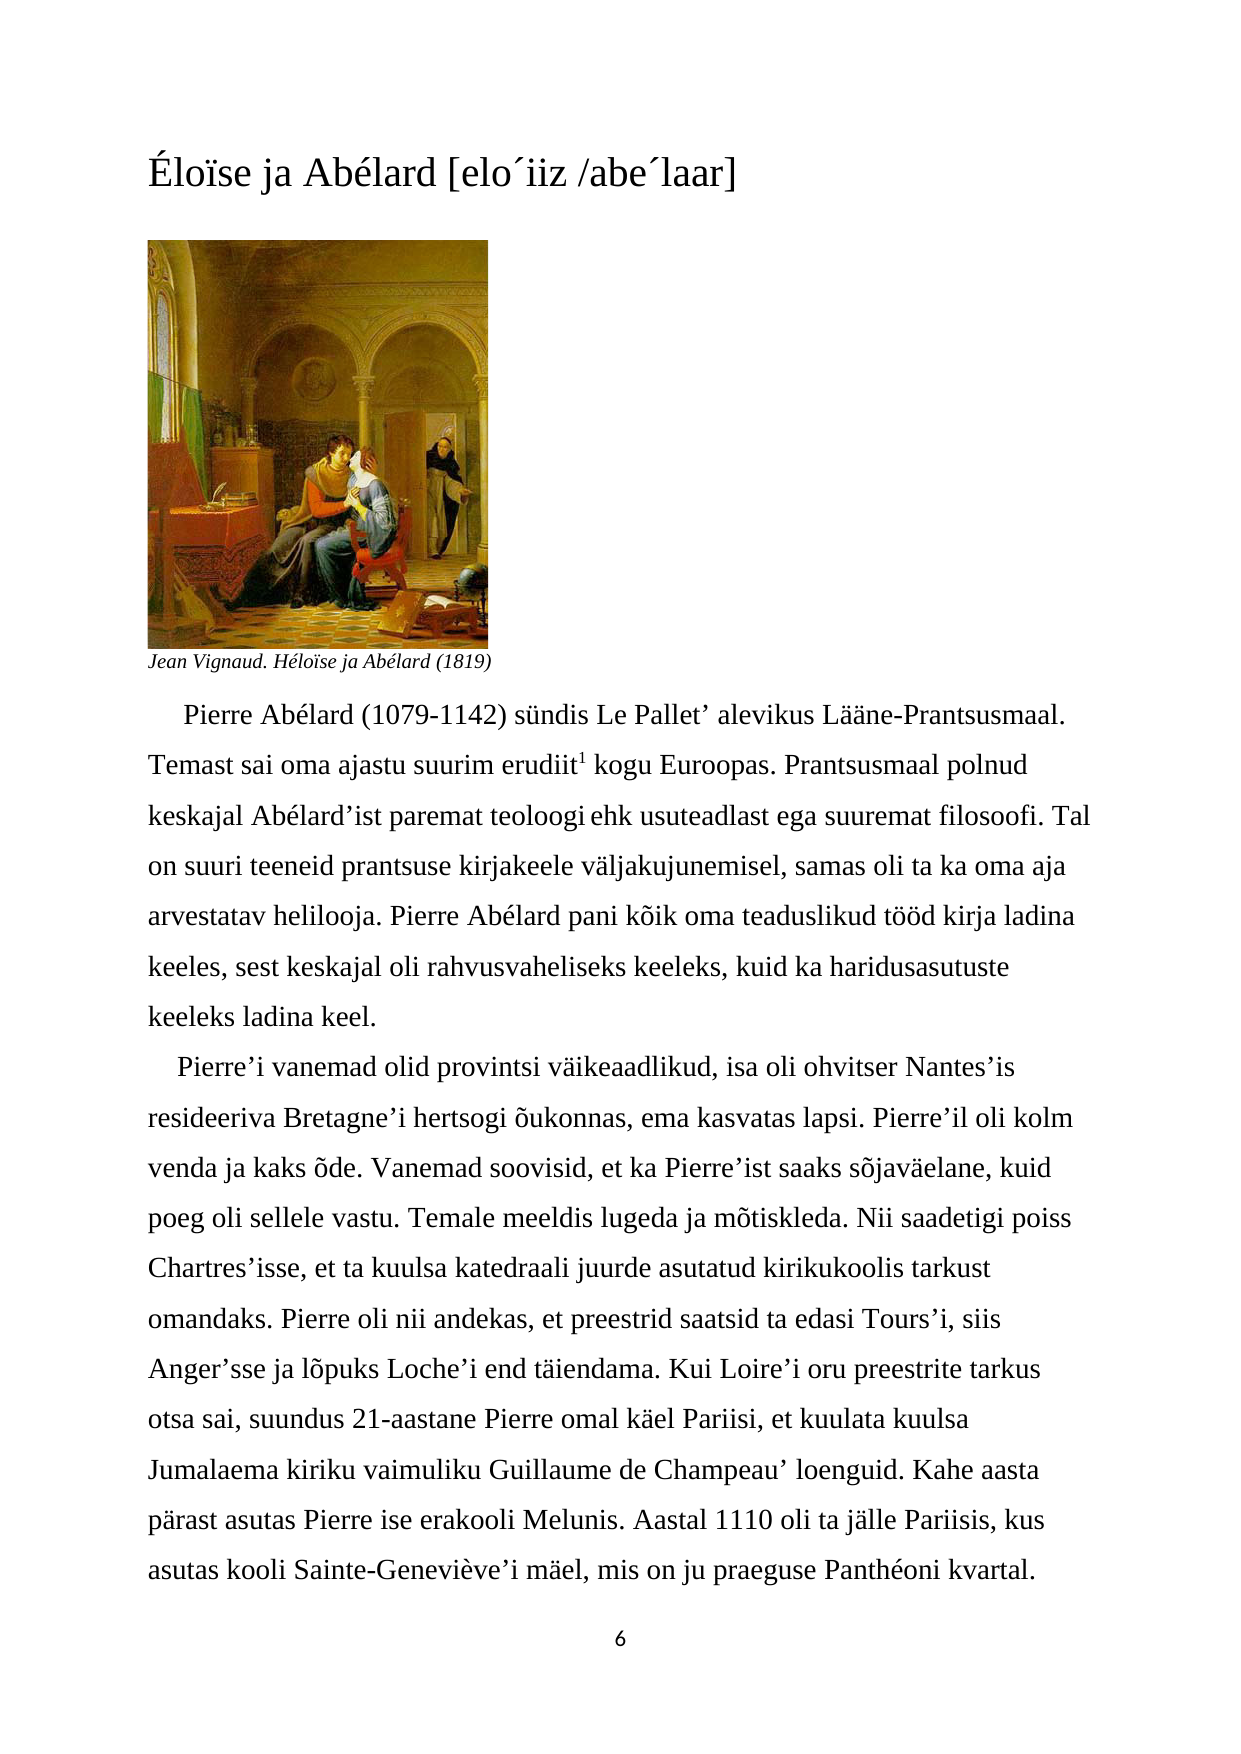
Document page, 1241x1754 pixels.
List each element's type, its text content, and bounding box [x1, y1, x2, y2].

picture [147, 240, 489, 649]
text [148, 1049, 1093, 1586]
text Pierre Abélard (1079-1142) sündis Le Pallet’ alevikus Lääne-Prantsusmaal. Temast sai oma ajastu suurim erudiit1 kogu Euroopas. Prantsusmaal polnud keskajal Abélard’ist paremat teoloogi ehk usuteadlast ega suuremat filosoofi. Tal on suuri teeneid prantsuse kirjakeele väljakujunemisel, samas oli ta ka oma aja arvestatav helilooja. Pierre Abélard pani kõik oma teaduslikud tööd kirja ladina keeles, sest keskajal oli rahvusvaheliseks keeleks, kuid ka haridusasutuste keeleks ladina keel. [148, 697, 1093, 1033]
text Jean Vignaud. Héloïse ja Abélard (1819) [148, 649, 1093, 673]
text Éloïse ja Abélard [elo´iiz /abe´laar] [148, 148, 1122, 196]
